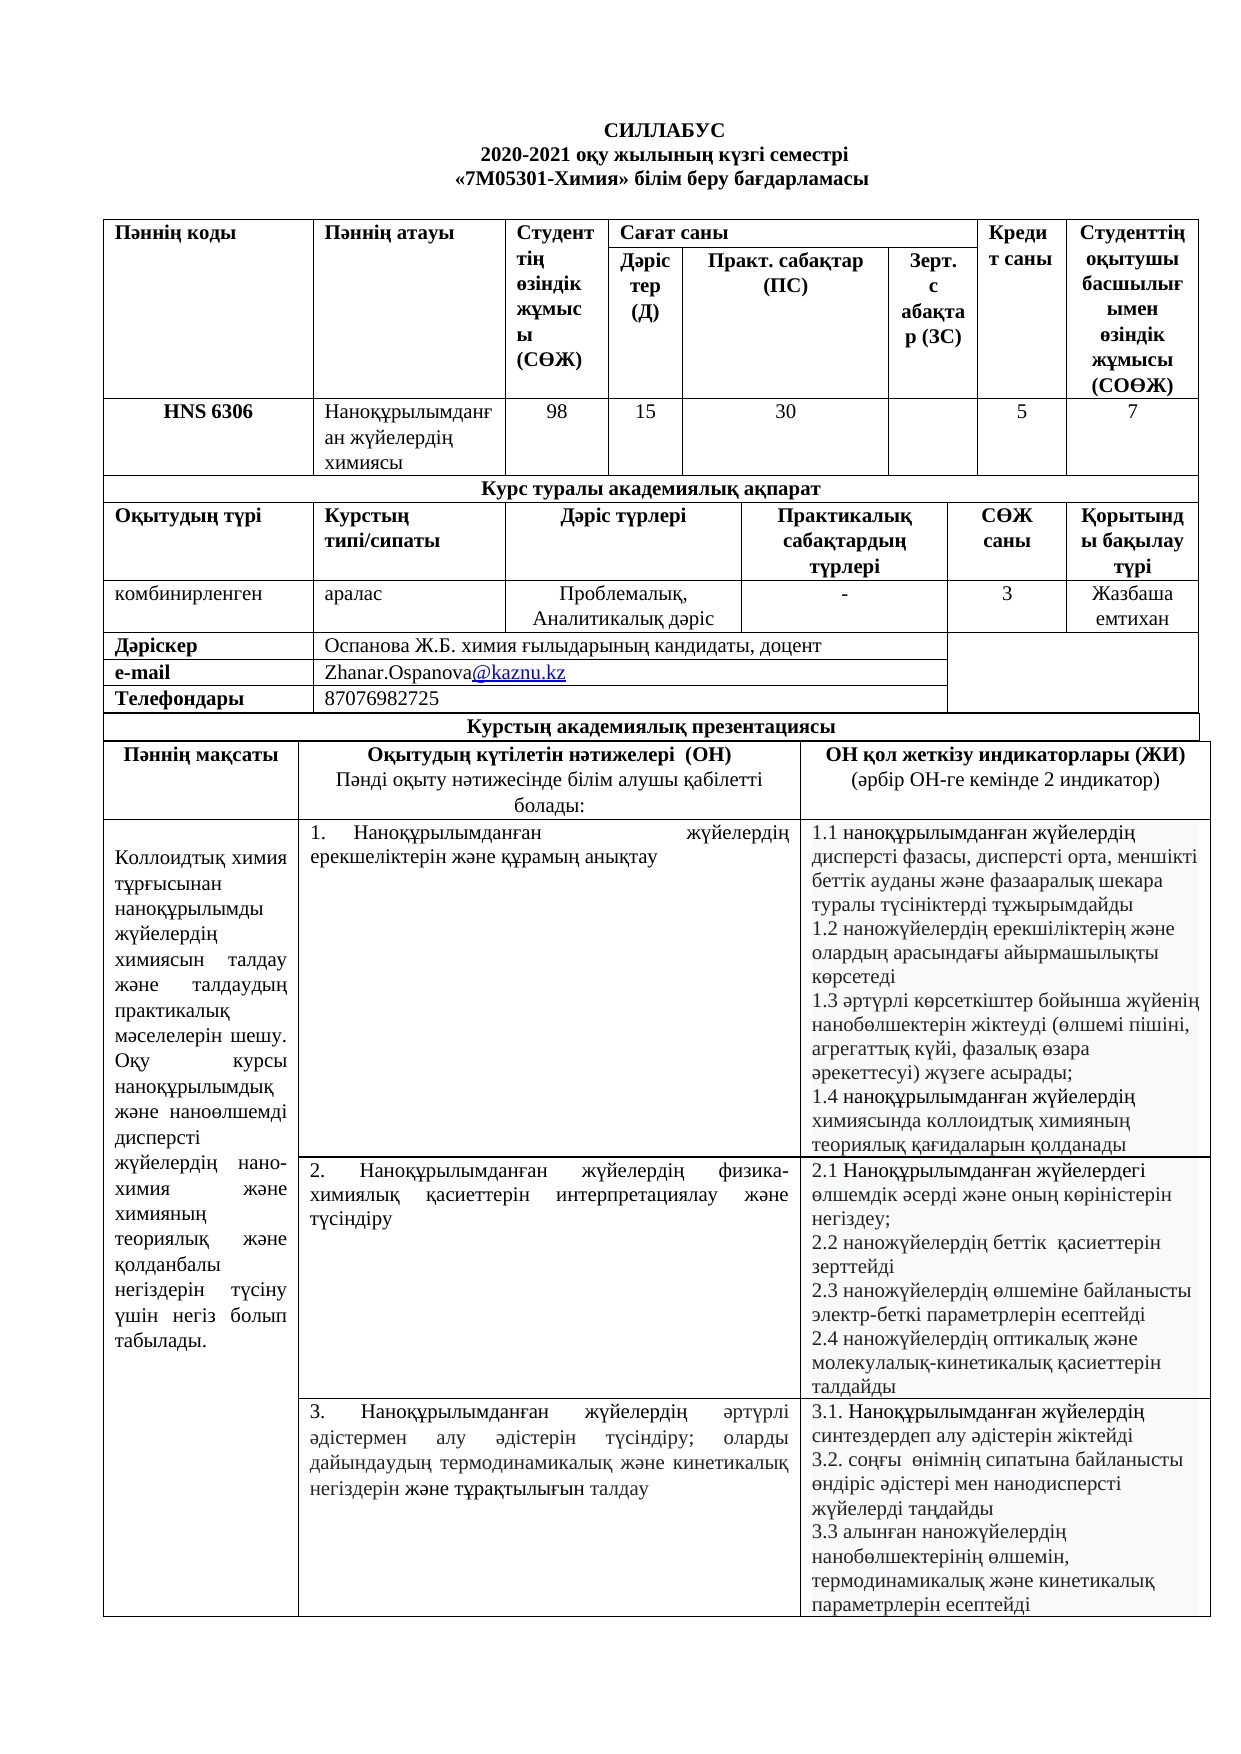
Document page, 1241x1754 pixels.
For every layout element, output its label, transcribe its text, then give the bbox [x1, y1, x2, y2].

table_cell Наноқұрылымданған жүйелердің ерекшеліктерін және құрамың анықтау [299, 820, 800, 1156]
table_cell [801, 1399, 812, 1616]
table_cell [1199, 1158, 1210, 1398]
table_cell Проблемалық, Аналитикалық дәріс [506, 581, 741, 632]
table_cell 2. Наноқұрылымданған жүйелердің физика-химиялық қасиеттерін интерпретациялау және түсіндіру [299, 1158, 800, 1398]
table_cell Курс туралы академиялық ақпарат [104, 476, 1198, 502]
table_cell Практикалық сабақтардың түрлері [742, 503, 947, 579]
table_cell Дәрістер (Д) [609, 248, 682, 398]
table_cell [889, 399, 977, 475]
table_cell Практ. сабақтар (ПС) [683, 248, 888, 398]
table_header Студенттің өзіндік жұмысы (СӨЖ) [506, 220, 608, 398]
table_cell Телефондары [104, 686, 313, 712]
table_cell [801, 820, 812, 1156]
text 2020-2021 оқу жылының күзгі семестрі [177, 142, 1152, 166]
table_cell Наноқұрылымданған жүйелердің химиясы [314, 399, 505, 475]
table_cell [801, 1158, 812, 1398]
table_cell комбинирленген [104, 581, 313, 632]
table_header Студенттің оқытушы басшылығымен өзіндік жұмысы (СОӨЖ) [1067, 220, 1198, 398]
table_header Сағат саны [609, 220, 977, 247]
table_cell 87076982725 [314, 686, 947, 712]
table_header ОН қол жеткізу индикаторлары (ЖИ) (әрбір ОН-ге кемінде 2 индикатор) [801, 742, 1210, 818]
table_cell 5 [978, 399, 1066, 475]
table_cell Жазбаша емтихан [1067, 581, 1198, 632]
table_header Пәннің атауы [314, 220, 505, 398]
table_cell Zhanar.Ospanova@kaznu.kz [314, 660, 947, 685]
table_cell HNS 6306 [104, 399, 313, 475]
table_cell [299, 1399, 800, 1616]
table_cell Коллоидтық химия тұрғысынан наноқұрылымды жүйелердің химиясын талдау және талдаудың практикалық мәселелерін шешу. Оқу курсы наноқұрылымдық және наноөлшемді дисперсті жүйелердің нано-химия және химияның теориялық және қолданбалы негіздерін түсіну үшін негіз болып табылады. [104, 820, 298, 1616]
table_cell Дәріскер [104, 633, 313, 658]
table_cell 15 [609, 399, 682, 475]
table_cell 98 [506, 399, 608, 475]
table_cell Зерт. сабақтар (ЗС) [889, 248, 977, 398]
table_cell Курстың типі/сипаты [314, 503, 505, 579]
text «7M05301-Химия» білім беру бағдарламасы [177, 166, 1152, 219]
table_cell 30 [683, 399, 888, 475]
table_cell 3 [948, 581, 1066, 632]
table_header Кредит саны [978, 220, 1066, 398]
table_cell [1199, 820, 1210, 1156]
table_cell Оқытудың түрі [104, 503, 313, 579]
table_cell [948, 633, 1198, 712]
table_header Пәннің коды [104, 220, 313, 398]
table_cell Оспанова Ж.Б. химия ғылыдарының кандидаты, доцент [314, 633, 947, 658]
table_cell e-mail [104, 660, 313, 685]
table_header Пәннің мақсаты [104, 742, 298, 818]
table_cell Қорытынды бақылау түрі [1067, 503, 1198, 579]
table_cell Дәріс түрлері [506, 503, 741, 579]
table_cell СӨЖ саны [948, 503, 1066, 579]
table_cell 7 [1067, 399, 1198, 475]
table_header Курстың академиялық презентациясы [104, 714, 1199, 740]
table_cell аралас [314, 581, 505, 632]
text СИЛЛАБУС [177, 118, 1152, 142]
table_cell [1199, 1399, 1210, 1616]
table_header Оқытудың күтілетін нәтижелері (ОН) Пәнді оқыту нәтижесінде білім алушы қабілетті болады: [299, 742, 800, 818]
table_cell - [742, 581, 947, 632]
